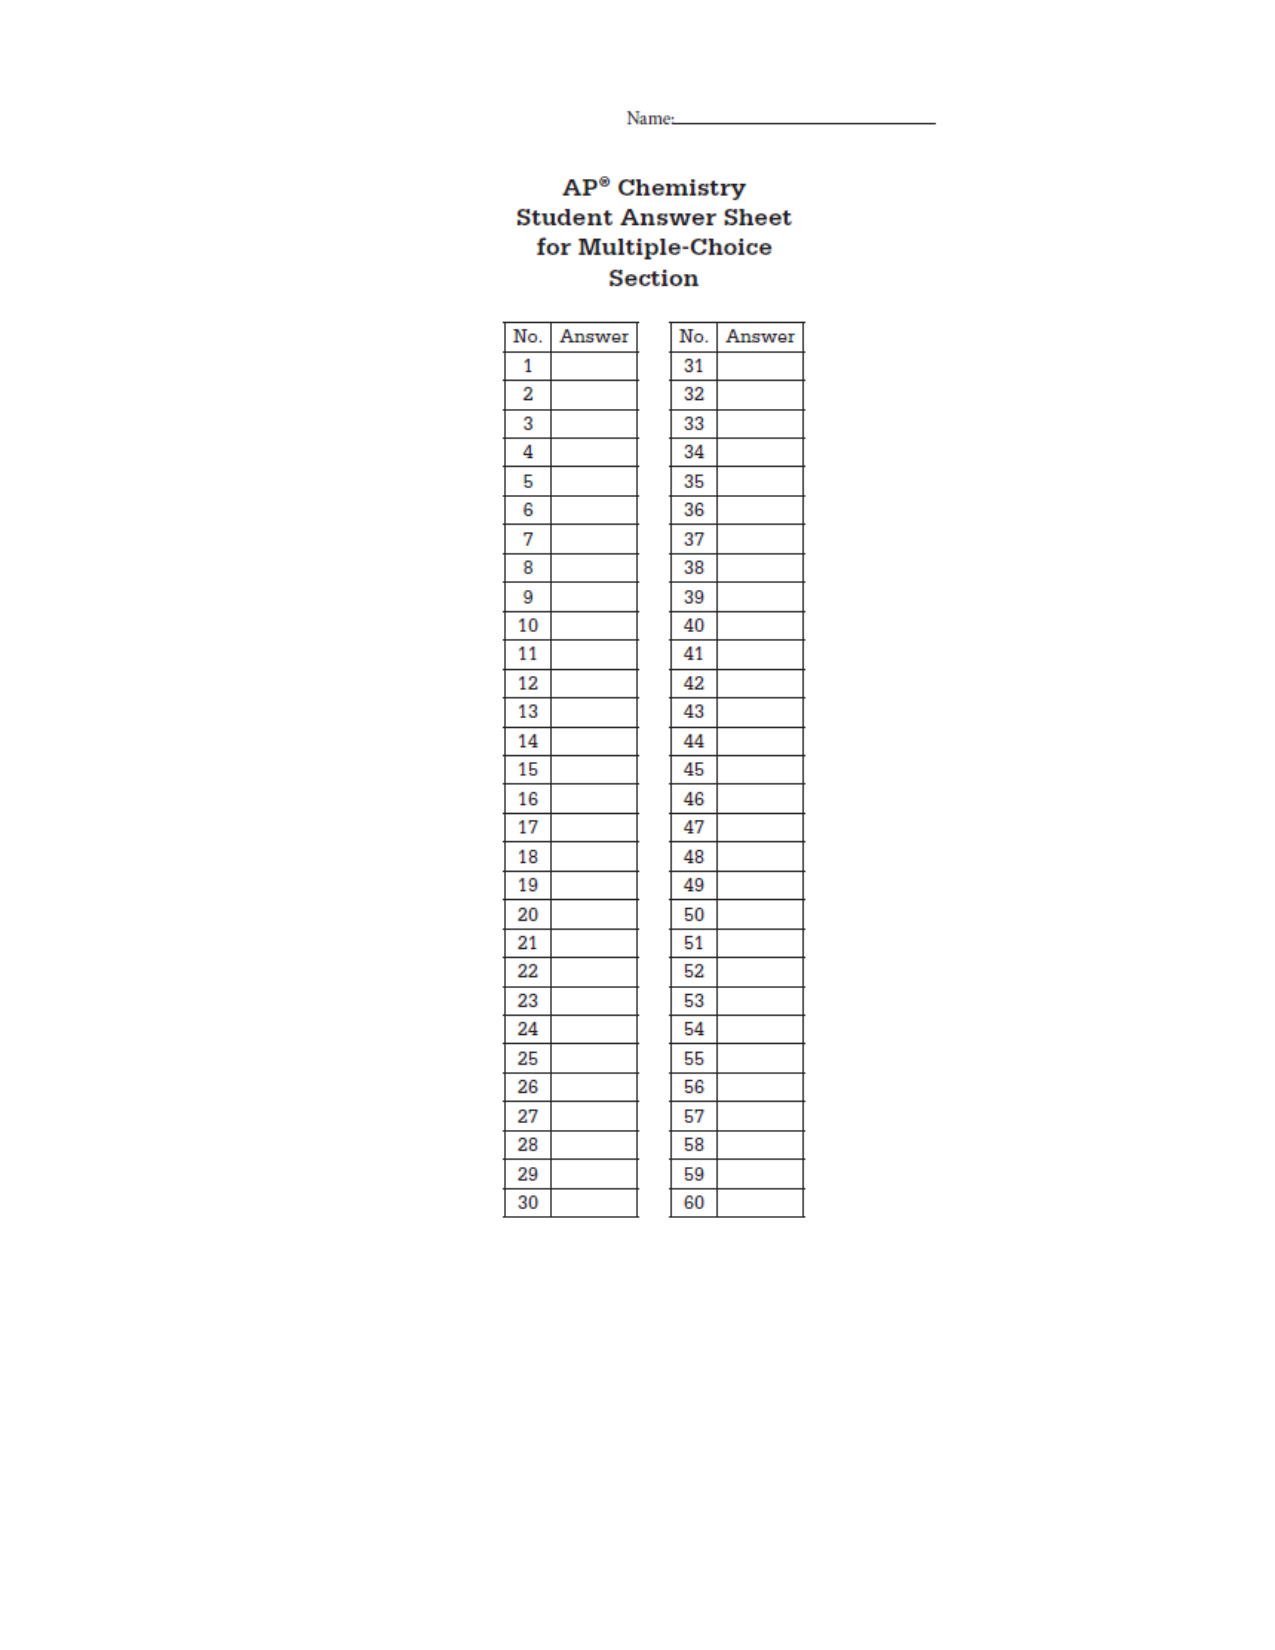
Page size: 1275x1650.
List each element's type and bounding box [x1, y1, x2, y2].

picture [150, 46, 1125, 1261]
